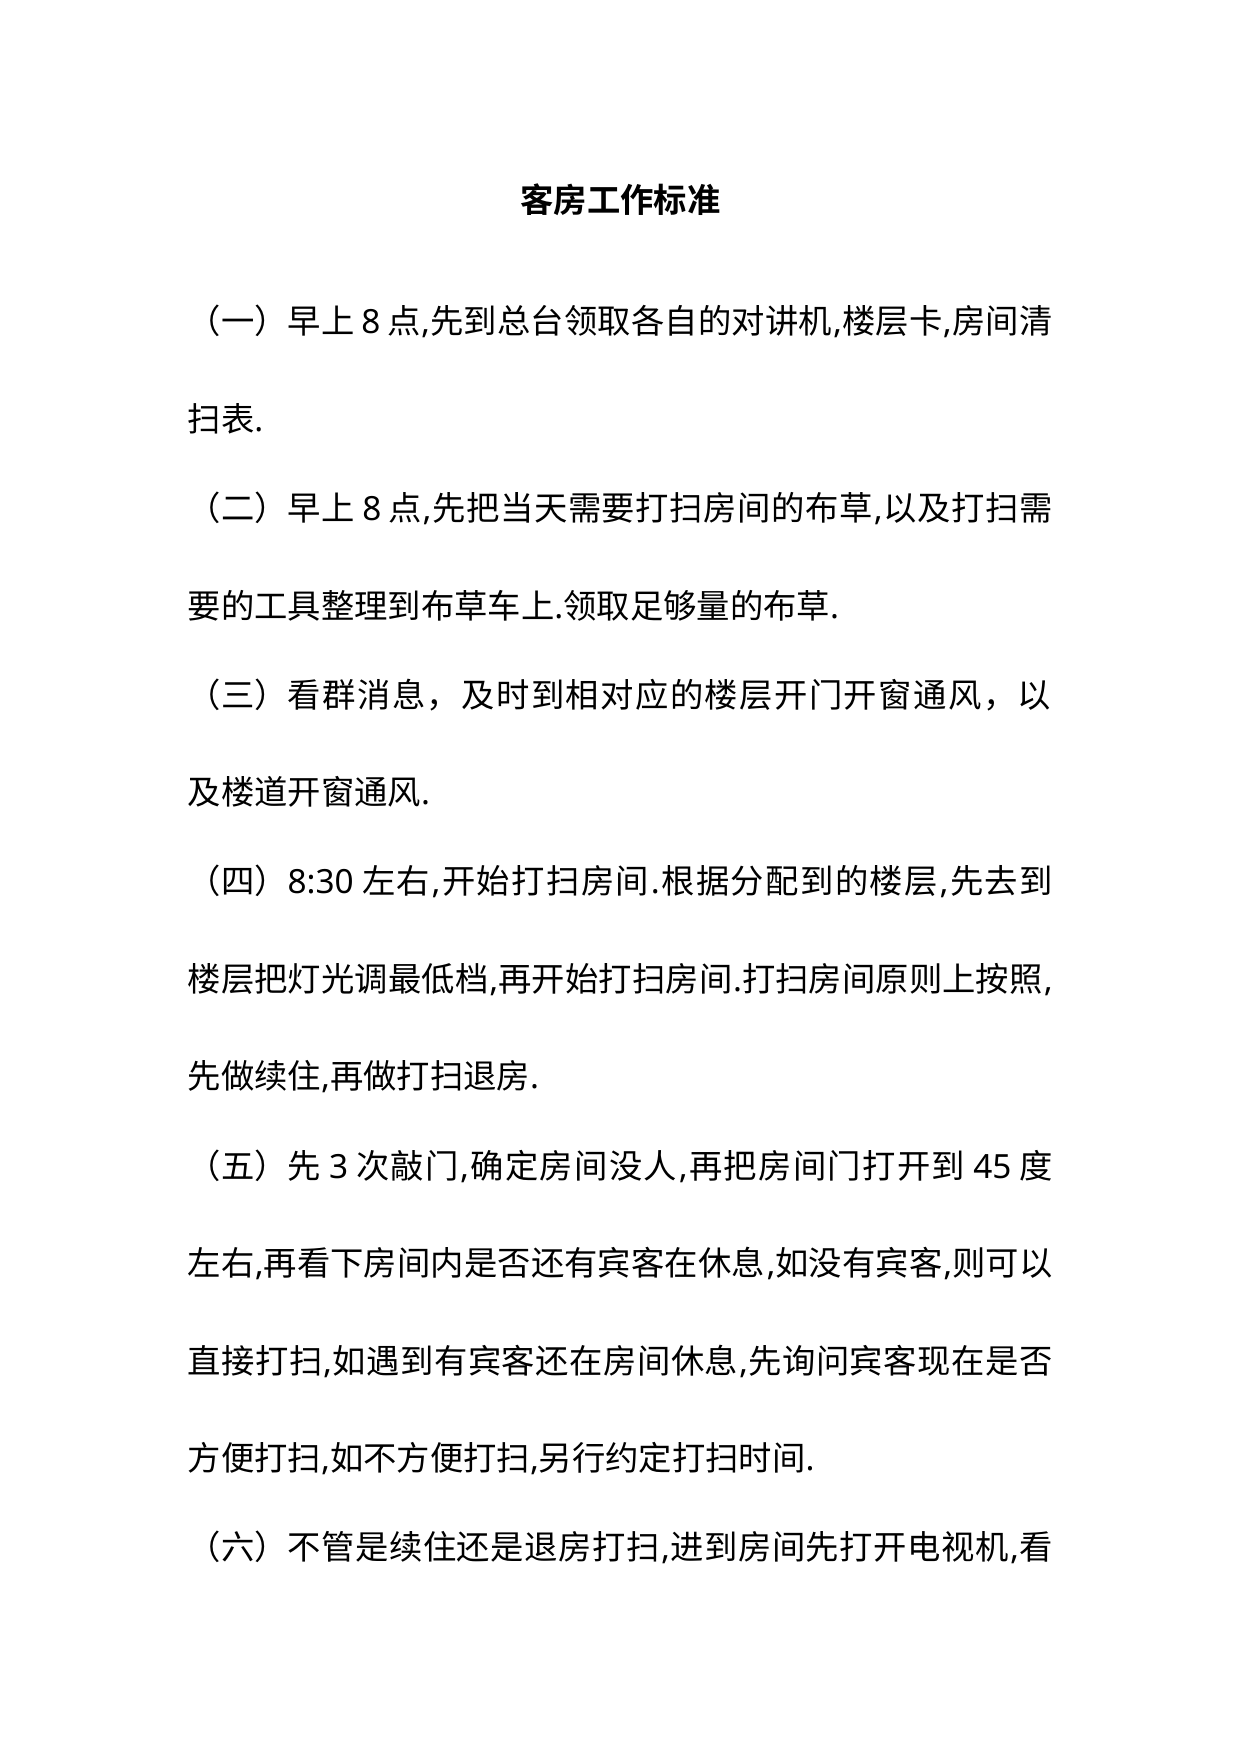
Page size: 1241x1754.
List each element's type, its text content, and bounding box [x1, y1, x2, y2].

text 客房工作标准 [187, 162, 1053, 224]
list 先3次敲门,确定房间没人,再把房间门打开到45度左右,再看下房间内是否还有宾客在休息,如没有宾客,则可以直接打扫,如遇到有宾客还在房间休息,先询问宾客现在是否方便打扫,如不方便打扫,另行约定打扫时间. [187, 1131, 1053, 1489]
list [187, 1513, 1053, 1578]
list 8:30左右,开始打扫房间.根据分配到的楼层,先去到楼层把灯光调最低档,再开始打扫房间.打扫房间原则上按照,先做续住,再做打扫退房. [187, 847, 1053, 1107]
list 早上8点,先到总台领取各自的对讲机,楼层卡,房间清扫表. [187, 287, 1053, 449]
list 早上8点,先把当天需要打扫房间的布草,以及打扫需要的工具整理到布草车上.领取足够量的布草. [187, 474, 1053, 636]
list 看群消息，及时到相对应的楼层开门开窗通风，以及楼道开窗通风. [187, 660, 1053, 823]
